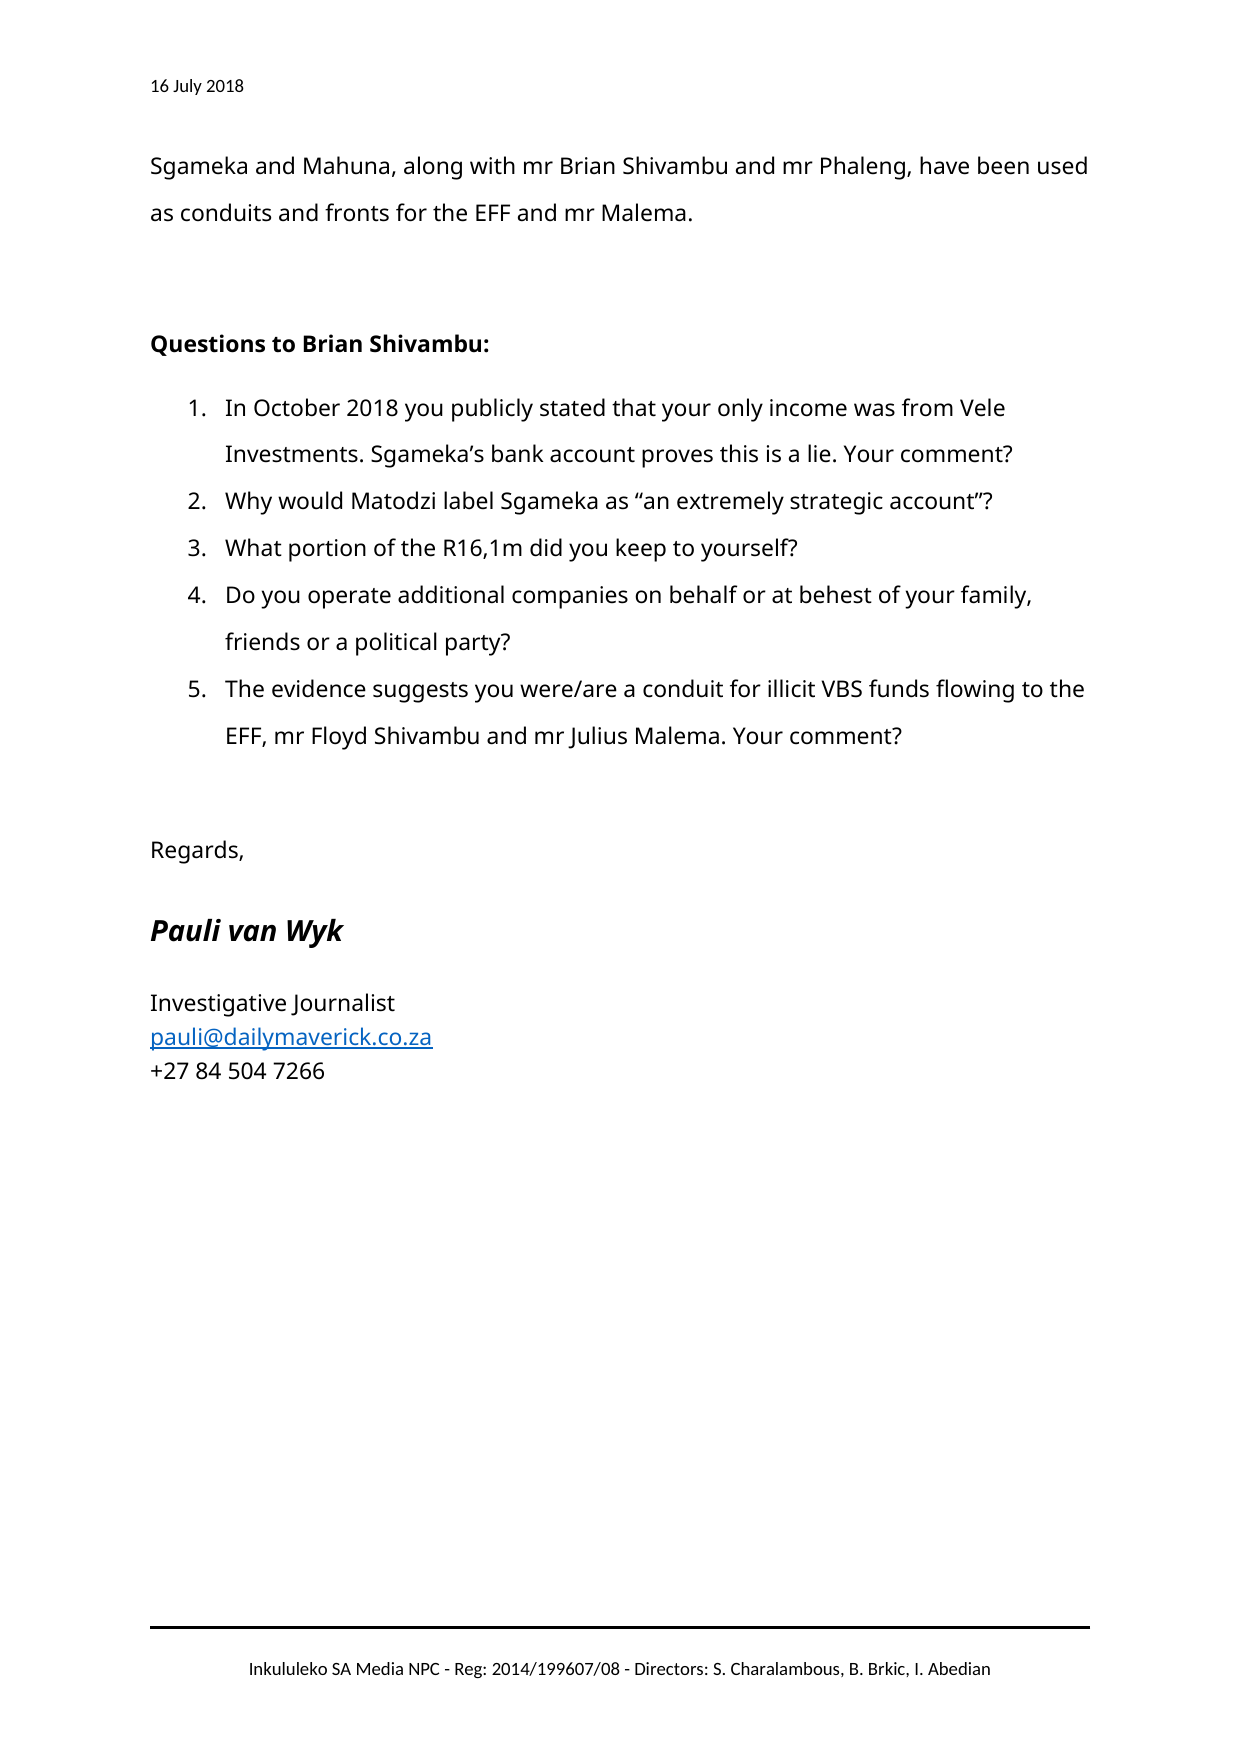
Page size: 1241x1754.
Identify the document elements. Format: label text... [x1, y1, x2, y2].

text Investigative Journalist [150, 987, 1090, 1018]
list Do you operate additional companies on behalf or at behest of your family, friends or a political party? [187, 579, 1090, 657]
list Why would Matodzi label Sgameka as “an extremely strategic account”? [187, 485, 1090, 516]
text Regards, [150, 834, 1090, 865]
text Questions to Brian Shivambu: [150, 328, 1090, 359]
text pauli@dailymaverick.co.za [150, 1021, 1090, 1052]
list The evidence suggests you were/are a conduit for illicit VBS funds flowing to the EFF, mr Floyd Shivambu and mr Julius Malema. Your comment? [187, 673, 1090, 751]
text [150, 150, 1090, 228]
text Pauli van Wyk [150, 911, 1090, 950]
list What portion of the R16,1m did you keep to yourself? [187, 532, 1090, 563]
text +27 84 504 7266 [150, 1054, 1090, 1086]
list In October 2018 you publicly stated that your only income was from Vele Investments. Sgameka’s bank account proves this is a lie. Your comment? [187, 391, 1090, 469]
